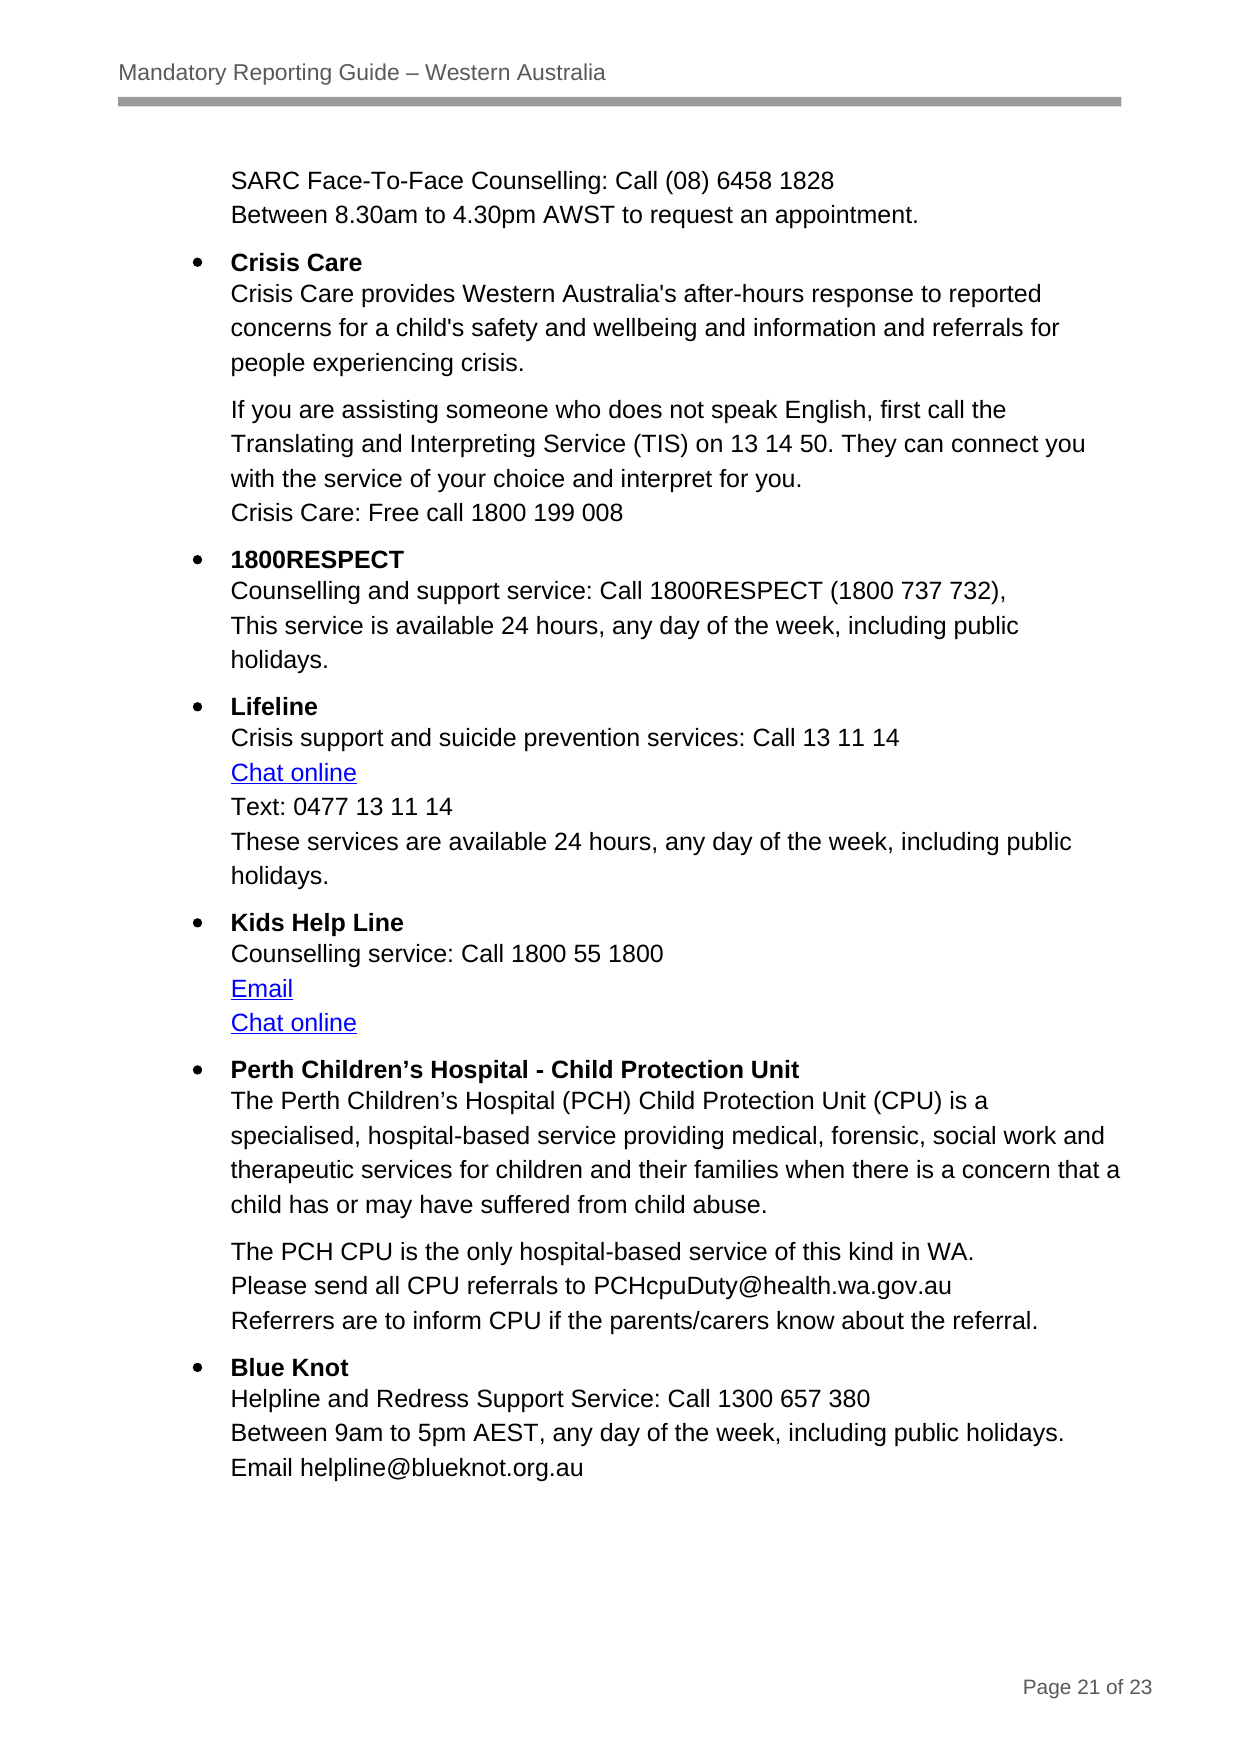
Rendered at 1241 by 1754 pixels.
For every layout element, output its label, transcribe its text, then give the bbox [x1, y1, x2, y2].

text Chat online [231, 758, 1122, 786]
text This service is available 24 hours, any day of the week, including public holidays. [230, 611, 1122, 674]
list Kids Help Line [193, 908, 1122, 937]
text Between 9am to 5pm AEST, any day of the week, including public holidays. [230, 1418, 1122, 1447]
list Blue Knot [193, 1353, 1122, 1382]
text Referrers are to inform CPU if the parents/carers know about the referral. [231, 1306, 1122, 1334]
text Email [231, 974, 1122, 1002]
text Crisis Care: Free call 1800 199 008 [231, 498, 1122, 527]
text Helpline and Redress Support Service: Call 1300 657 380 [230, 1384, 1122, 1413]
text Chat online [193, 1008, 1122, 1037]
list Crisis Care [193, 247, 1122, 276]
text SARC Face-To-Face Counselling: Call (08) 6458 1828 [193, 166, 1122, 195]
text The Perth Children’s Hospital (PCH) Child Protection Unit (CPU) is a specialised, hospital-based service providing medical, forensic, social work and therapeutic services for children and their families when there is a concern that a child has or may have suffered from child abuse. [230, 1086, 1122, 1218]
list Lifeline [193, 692, 1122, 721]
text Crisis Care provides Western Australia's after-hours response to reported concerns for a child's safety and wellbeing and information and referrals for people experiencing crisis. [230, 279, 1122, 376]
text Counselling and support service: Call 1800RESPECT (1800 737 732), [193, 576, 1122, 605]
text Please send all CPU referrals to PCHcpuDuty@health.wa.gov.au [193, 1271, 1122, 1300]
text Counselling service: Call 1800 55 1800 [193, 939, 1122, 968]
list Perth Children’s Hospital - Child Protection Unit [193, 1055, 1122, 1084]
text Crisis support and suicide prevention services: Call 13 11 14 [193, 723, 1122, 752]
text The PCH CPU is the only hospital-based service of this kind in WA. [231, 1237, 1122, 1266]
text These services are available 24 hours, any day of the week, including public holidays. [231, 827, 1122, 890]
text Email helpline@blueknot.org.au [230, 1453, 1122, 1482]
list 1800RESPECT [193, 545, 1122, 574]
text If you are assisting someone who does not speak English, first call the Translating and Interpreting Service (TIS) on 13 14 50. They can connect you with the service of your choice and interpret for you. [231, 394, 1122, 492]
text Between 8.30am to 4.30pm AWST to request an appointment. [231, 201, 1122, 229]
text Text: 0477 13 11 14 [193, 792, 1122, 821]
